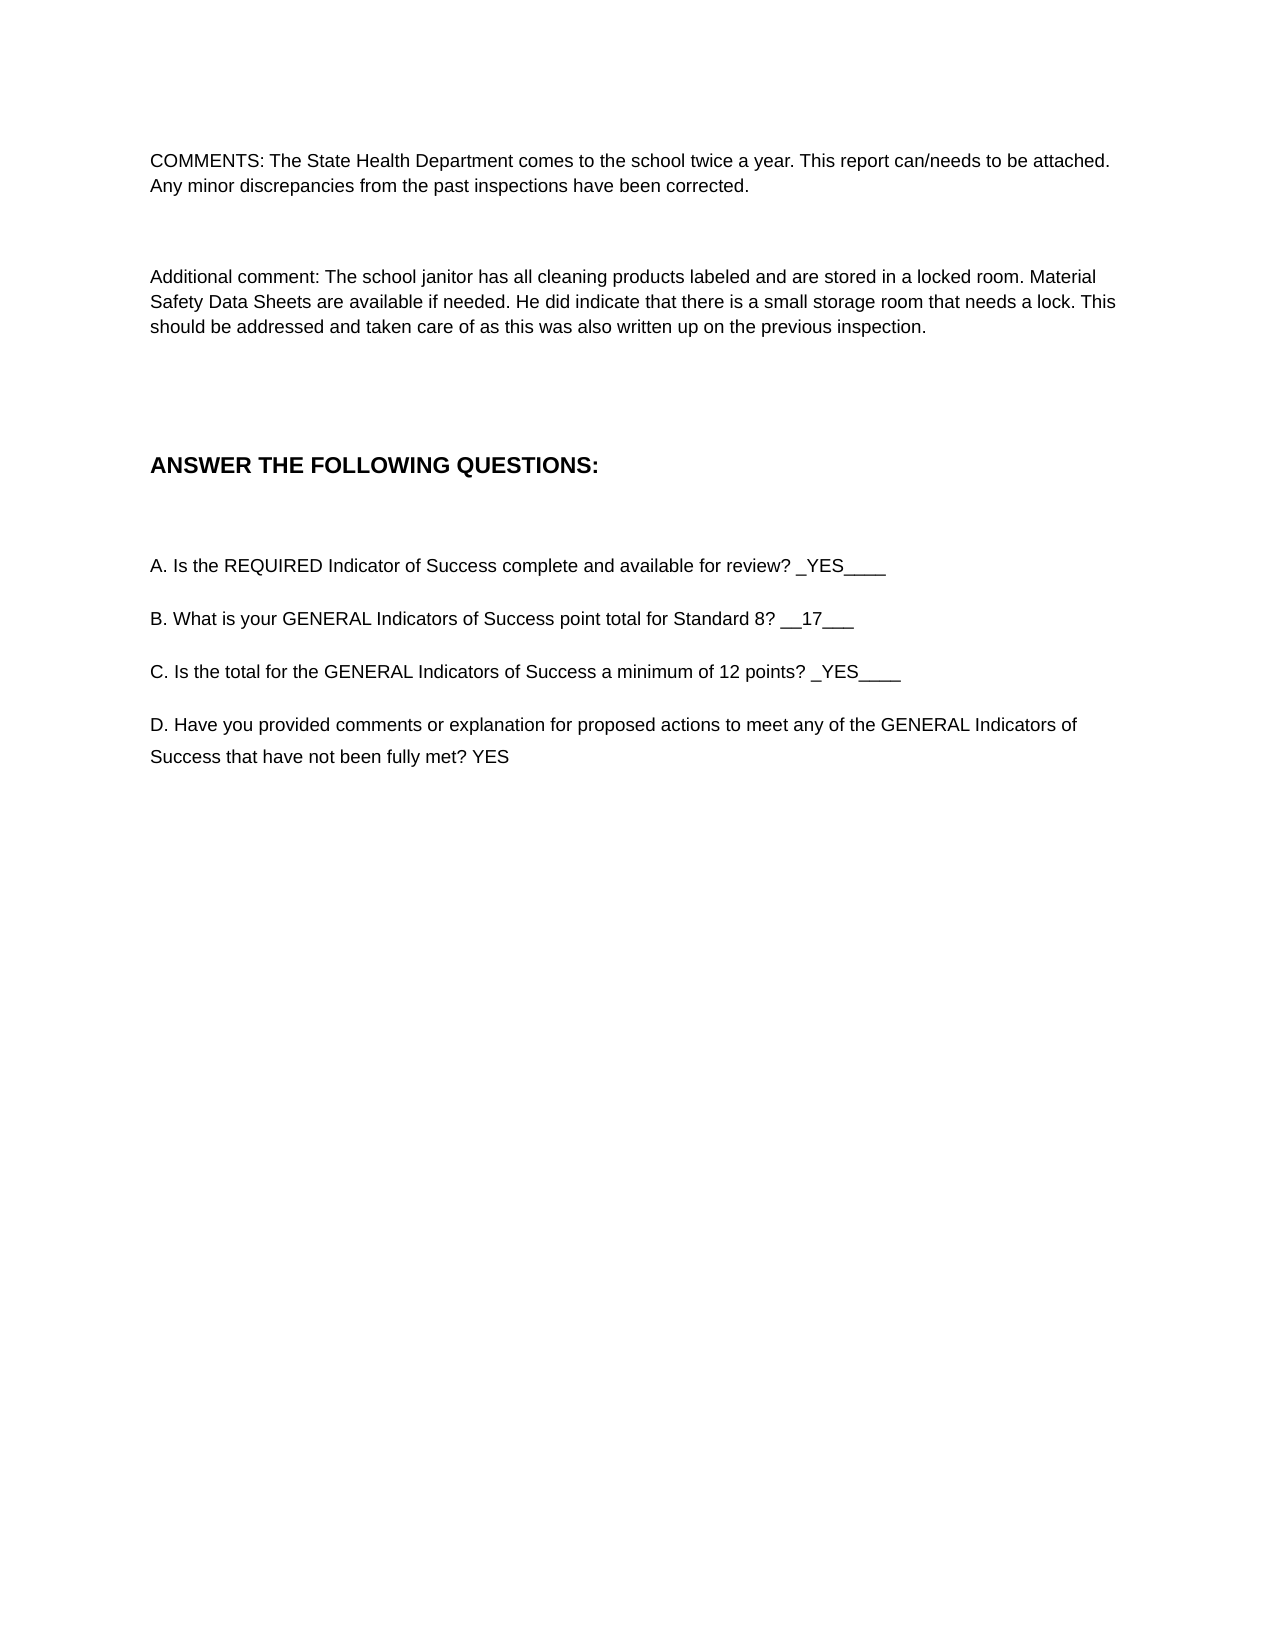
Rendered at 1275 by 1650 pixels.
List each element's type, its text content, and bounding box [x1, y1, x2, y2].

text C. Is the total for the GENERAL Indicators of Success a minimum of 12 points? _YES____ [150, 661, 1125, 682]
text D. Have you provided comments or explanation for proposed actions to meet any of the GENERAL Indicators of Success that have not been fully met? YES [150, 714, 1125, 768]
text B. What is your GENERAL Indicators of Success point total for Standard 8? __17___ [150, 608, 1125, 629]
text ANSWER THE FOLLOWING QUESTIONS: [150, 452, 1125, 479]
text Additional comment: The school janitor has all cleaning products labeled and are stored in a locked room. Material Safety Data Sheets are available if needed. He did indicate that there is a small storage room that needs a lock. This should be addressed and taken care of as this was also written up on the previous inspection. [150, 266, 1125, 337]
text COMMENTS: The State Health Department comes to the school twice a year. This report can/needs to be attached. Any minor discrepancies from the past inspections have been corrected. [150, 150, 1125, 196]
text A. Is the REQUIRED Indicator of Success complete and available for review? _YES____ [150, 554, 1125, 576]
